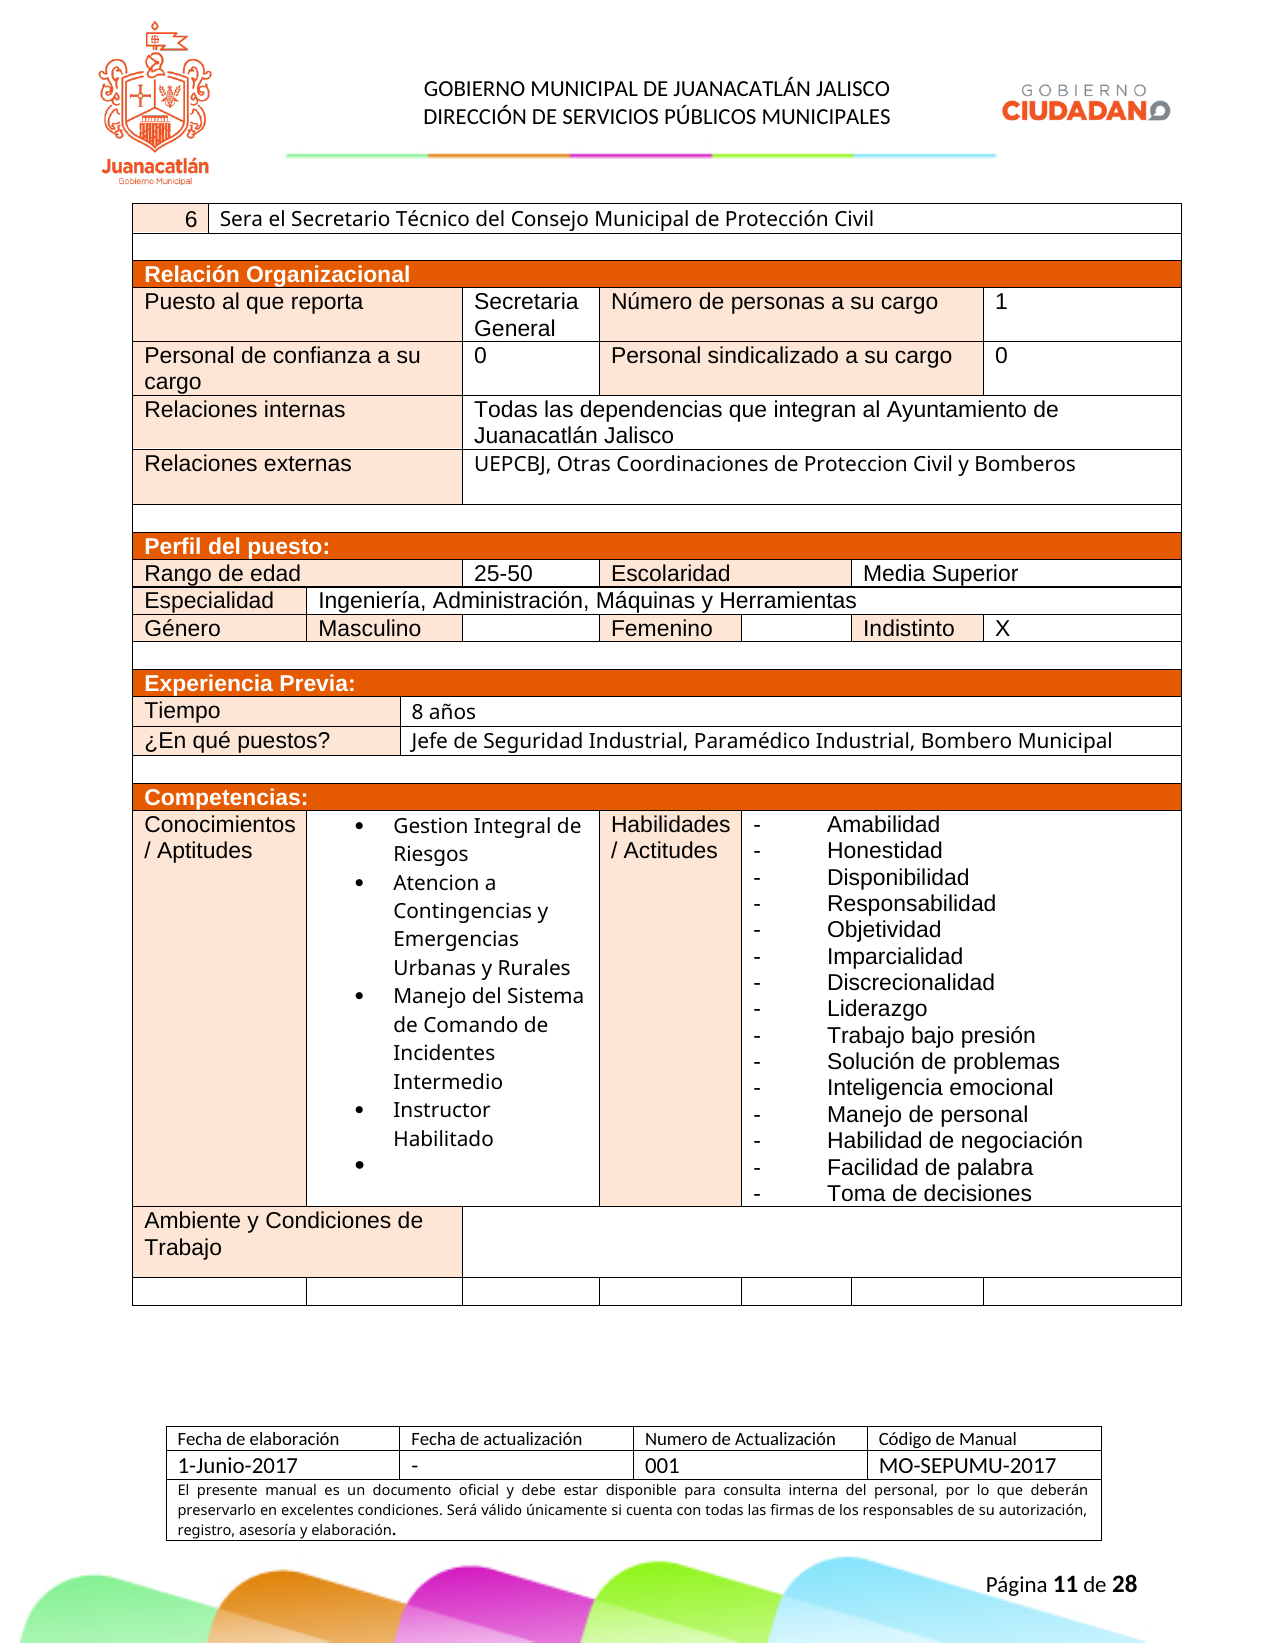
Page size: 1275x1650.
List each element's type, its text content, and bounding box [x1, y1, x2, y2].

table_cell [984, 1278, 1181, 1304]
table_cell [133, 234, 1181, 260]
table_cell Sera el Secretario Técnico del Consejo Municipal de Protección Civil [209, 204, 1181, 232]
table_cell Perfil del puesto: [133, 533, 1181, 559]
table_cell Escolaridad [600, 560, 851, 586]
table_cell Rango de edad [133, 560, 462, 586]
table_cell UEPCBJ, Otras Coordinaciones de Proteccion Civil y Bomberos [463, 450, 1181, 504]
table_cell 0 [984, 342, 1181, 395]
table_cell Secretaria General [463, 288, 599, 341]
table_cell Tiempo [133, 697, 400, 726]
table_cell Jefe de Seguridad Industrial, Paramédico Industrial, Bombero Municipal [401, 727, 1181, 755]
table_cell Personal sindicalizado a su cargo [600, 342, 983, 395]
table_cell Media Superior [852, 560, 1181, 586]
table_cell Competencias: [133, 784, 1181, 810]
table_cell [463, 1207, 1181, 1277]
table_cell 25-50 [463, 560, 599, 586]
table_cell Relaciones internas [133, 396, 462, 448]
table_cell Especialidad [133, 588, 306, 614]
table_cell Género [133, 615, 306, 641]
table_cell Indistinto [852, 615, 983, 641]
table_cell [133, 756, 1181, 782]
table_cell Conocimientos / Aptitudes [133, 811, 306, 1206]
table_cell 0 [463, 342, 599, 395]
table_cell [600, 1278, 741, 1304]
table_cell Número de personas a su cargo [600, 288, 983, 341]
table_cell [133, 642, 1181, 669]
table_cell 6 [133, 204, 208, 232]
table_cell Femenino [600, 615, 741, 641]
table_cell X [984, 615, 1181, 641]
table_cell [133, 1278, 306, 1304]
table_cell ¿En qué puestos? [133, 727, 400, 755]
table_cell [133, 505, 1181, 532]
table_cell Ambiente y Condiciones de Trabajo [133, 1207, 462, 1277]
table_cell Relaciones externas [133, 450, 462, 504]
table_cell 8 años [401, 697, 1181, 726]
table_cell [307, 1278, 462, 1304]
table_cell - Amabilidad - Honestidad - Disponibilidad - Responsabilidad - Objetividad - Imparcialidad - Discrecionalidad - Liderazgo - Trabajo bajo presión - Solución de problemas - Inteligencia emocional - Manejo de personal - Habilidad de negociación - Facilidad de palabra - Toma de decisiones [742, 811, 1181, 1206]
table_cell [852, 1278, 983, 1304]
table_cell 1 [984, 288, 1181, 341]
table_cell [742, 1278, 851, 1304]
table_cell Masculino [307, 615, 462, 641]
table_cell [463, 615, 599, 641]
table_cell Todas las dependencias que integran al Ayuntamiento de Juanacatlán Jalisco [463, 396, 1181, 448]
table_cell Personal de confianza a su cargo [133, 342, 462, 395]
table_cell [463, 1278, 599, 1304]
table_cell Puesto al que reporta [133, 288, 462, 341]
table_cell Gestion Integral de Riesgos Atencion a Contingencias y Emergencias Urbanas y Rurales Manejo del Sistema de Comando de Incidentes Intermedio Instructor Habilitado [307, 811, 599, 1206]
picture [0, 0, 1275, 1643]
table_cell Relación Organizacional [133, 261, 1181, 287]
table_cell Ingeniería, Administración, Máquinas y Herramientas [307, 588, 1181, 614]
table_cell [742, 615, 851, 641]
table_cell Habilidades / Actitudes [600, 811, 741, 1206]
table_cell Experiencia Previa: [133, 670, 1181, 696]
